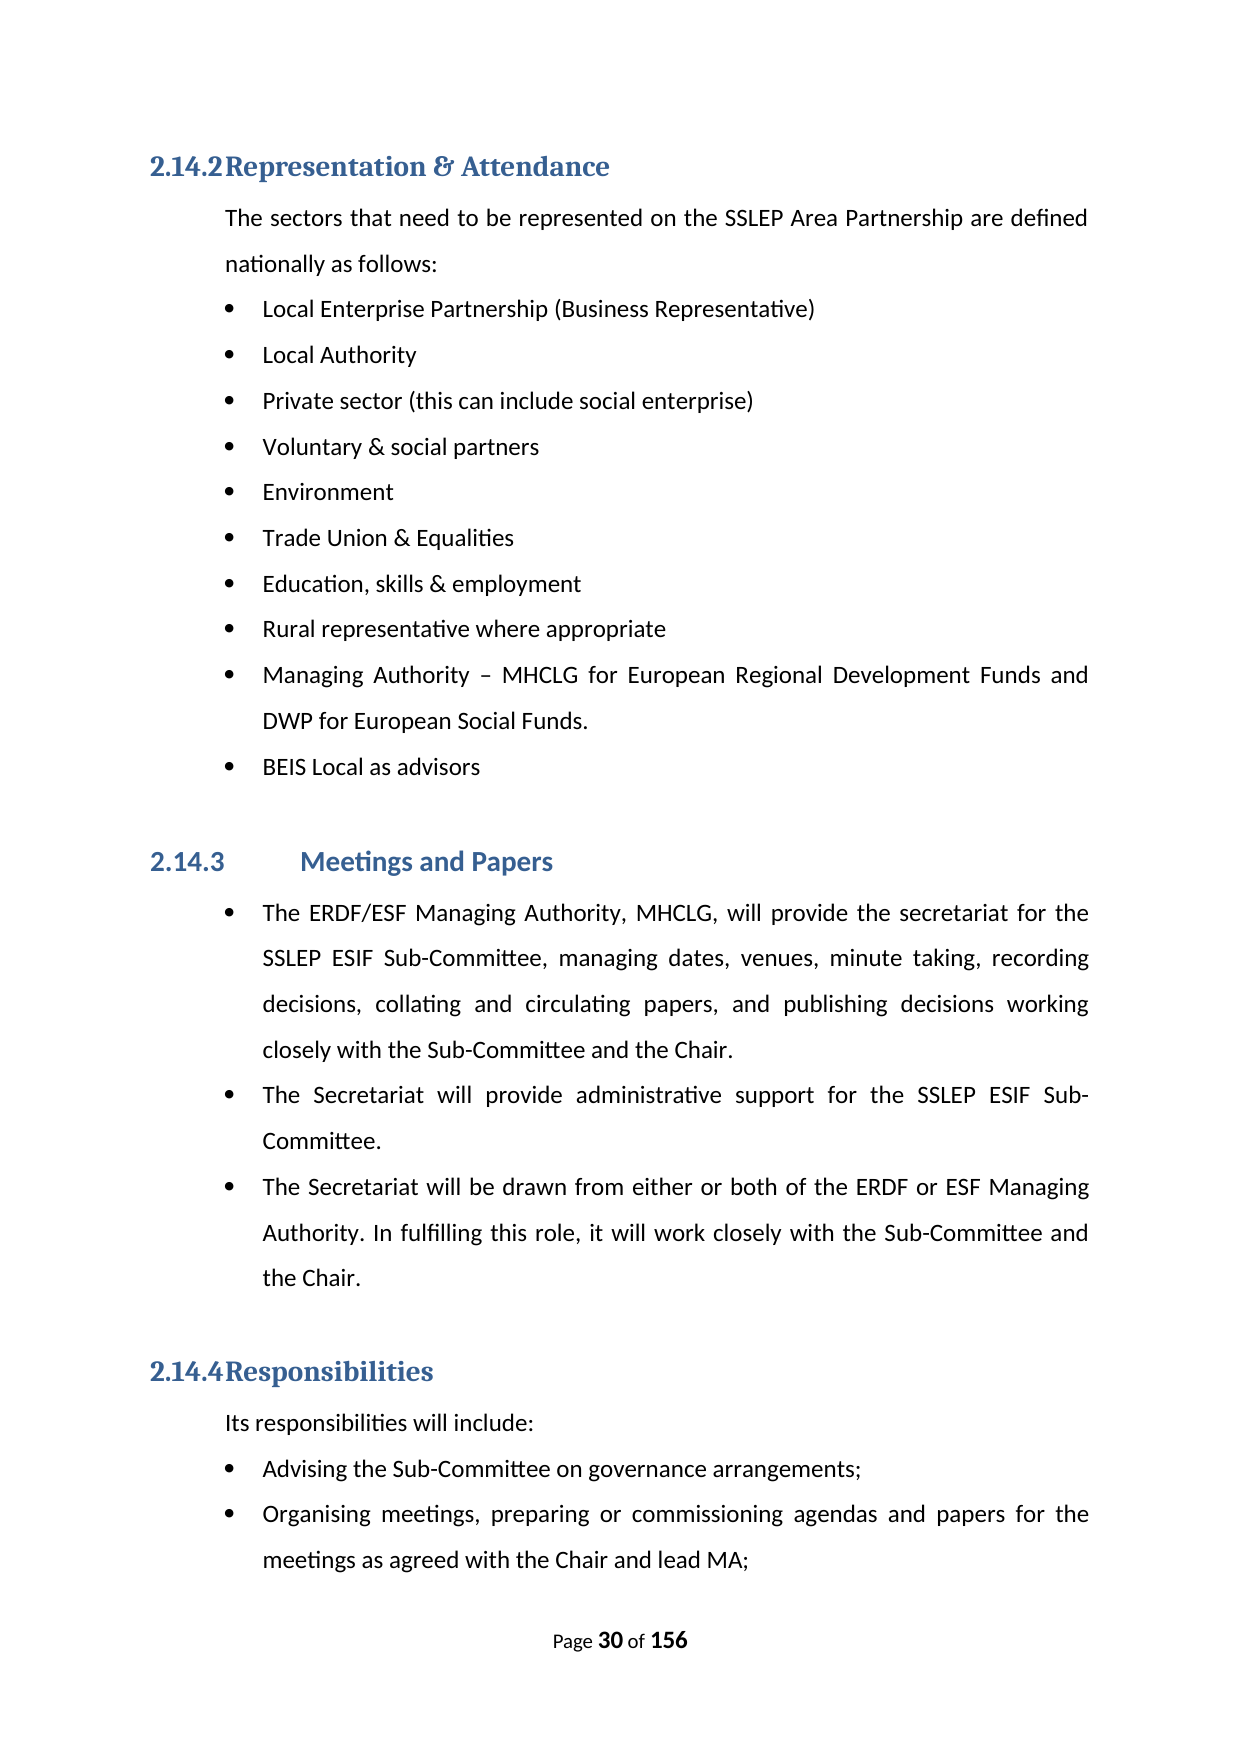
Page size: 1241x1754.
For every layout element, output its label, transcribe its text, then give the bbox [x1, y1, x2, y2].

list Trade Union & Equalities [225, 522, 1090, 553]
list Environment [225, 476, 1090, 507]
list The Secretariat will provide administrative support for the SSLEP ESIF Sub-Committee. [225, 1080, 1090, 1156]
list Local Authority [225, 339, 1090, 370]
list The ERDF/ESF Managing Authority, MHCLG, will provide the secretariat for the SSLEP ESIF Sub-Committee, managing dates, venues, minute taking, recording decisions, collating and circulating papers, and publishing decisions working closely with the Sub-Committee and the Chair. [225, 897, 1090, 1064]
list BEIS Local as advisors [225, 751, 1090, 781]
list Private sector (this can include social enterprise) [225, 385, 1090, 415]
list Education, skills & employment [225, 568, 1090, 598]
list Rural representative where appropriate [225, 613, 1090, 644]
text 2.14.3 Meetings and Papers [150, 843, 1090, 879]
list Organising meetings, preparing or commissioning agendas and papers for the meetings as agreed with the Chair and lead MA; [225, 1499, 1090, 1575]
list Voluntary & social partners [225, 431, 1090, 461]
list Local Enterprise Partnership (Business Representative) [225, 293, 1090, 324]
list The Secretariat will be drawn from either or both of the ERDF or ESF Managing Authority. In fulfilling this role, it will work closely with the Sub-Committee and the Chair. [225, 1171, 1090, 1293]
list Managing Authority – MHCLG for European Regional Development Funds and DWP for European Social Funds. [225, 659, 1090, 736]
text The sectors that need to be represented on the SSLEP Area Partnership are defined nationally as follows: [225, 202, 1090, 278]
text 2.14.4 Responsibilities [150, 1355, 1090, 1389]
list Advising the Sub-Committee on governance arrangements; [225, 1453, 1090, 1483]
text 2.14.2 Representation & Attendance [150, 150, 1090, 183]
list Its responsibilities will include: [225, 1407, 1090, 1438]
